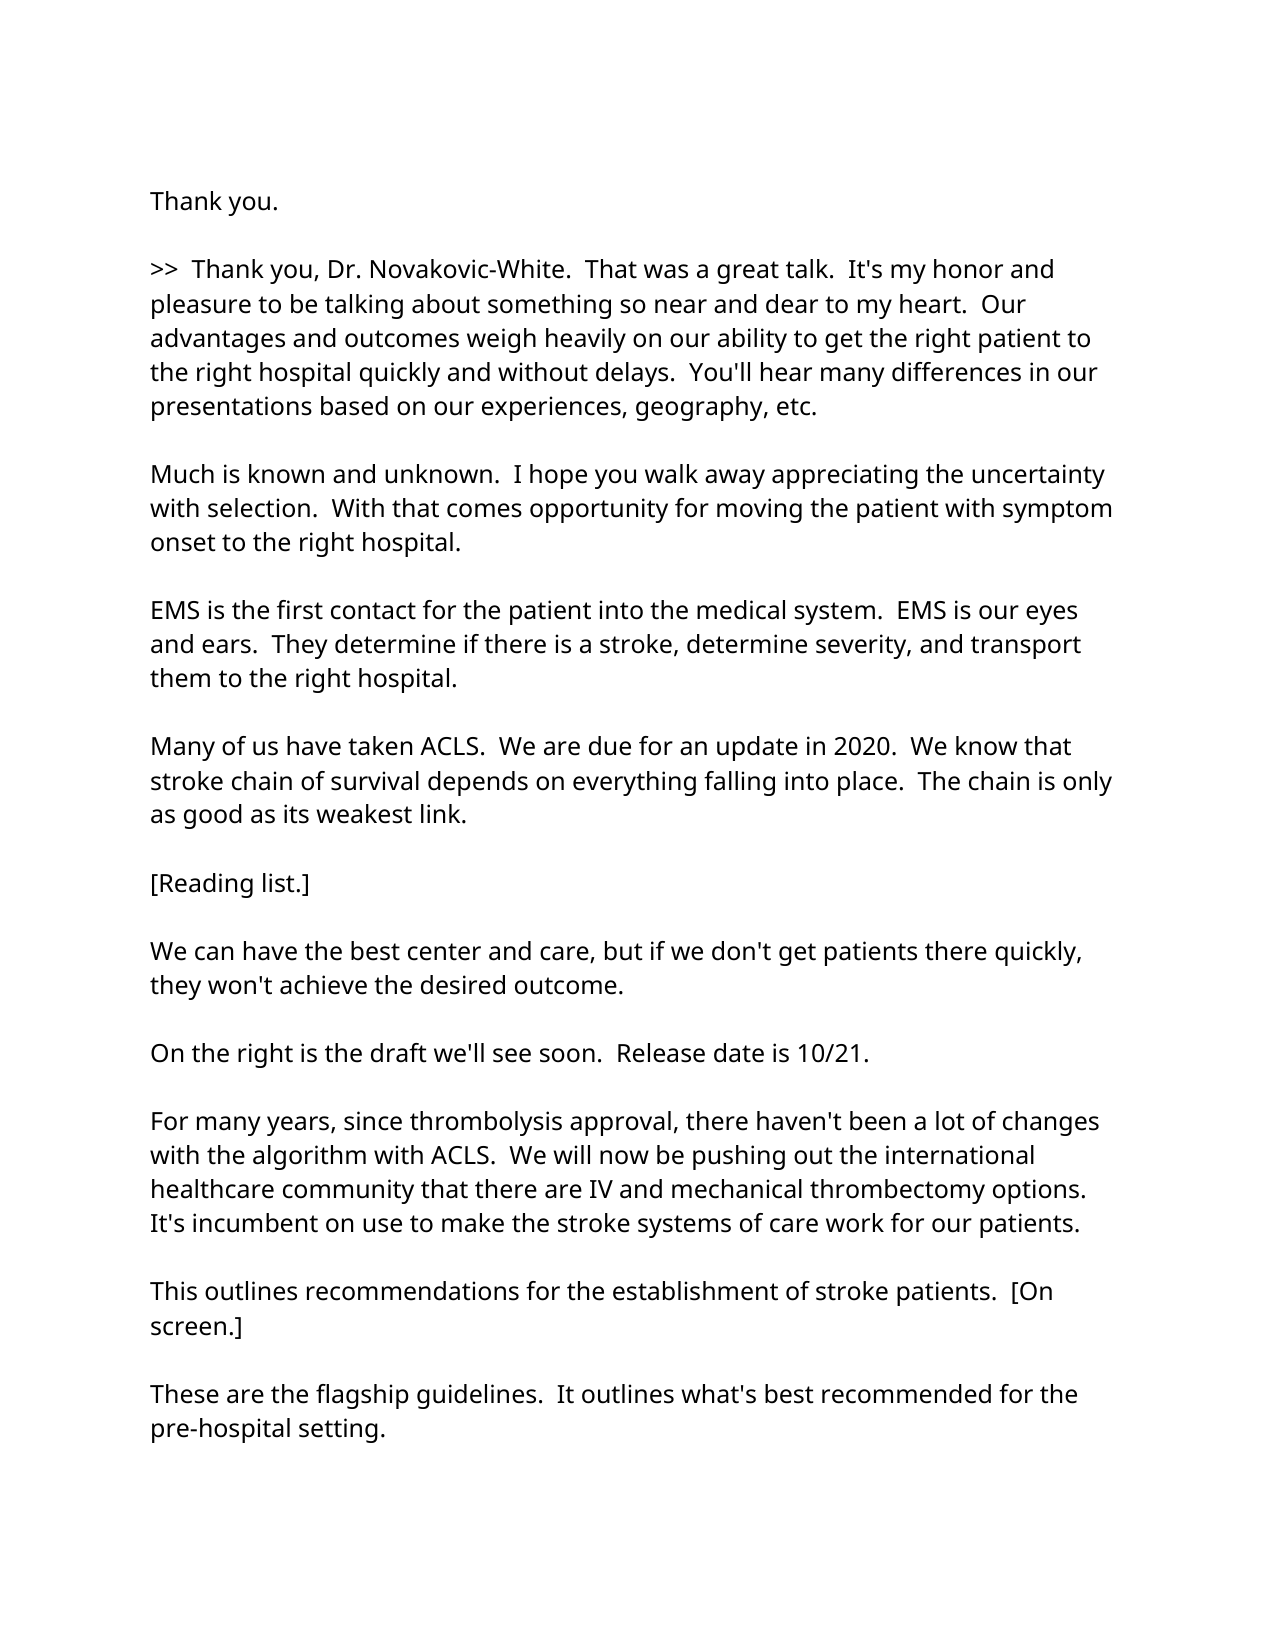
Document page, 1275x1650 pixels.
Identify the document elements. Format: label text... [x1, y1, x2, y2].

text This outlines recommendations for the establishment of stroke patients. [On screen.] [150, 1274, 1125, 1342]
text [Reading list.] [150, 865, 1125, 899]
text Much is known and unknown. I hope you walk away appreciating the uncertainty with selection. With that comes opportunity for moving the patient with symptom onset to the right hospital. [150, 457, 1125, 559]
text These are the flagship guidelines. It outlines what's best recommended for the pre-hospital setting. [150, 1376, 1125, 1444]
text EMS is the first contact for the patient into the medical system. EMS is our eyes and ears. They determine if there is a stroke, determine severity, and transport them to the right hospital. [150, 593, 1125, 695]
text >> Thank you, Dr. Novakovic-White. That was a great talk. It's my honor and pleasure to be talking about something so near and dear to my heart. Our advantages and outcomes weigh heavily on our ability to get the right patient to the right hospital quickly and without delays. You'll hear many differences in our presentations based on our experiences, geography, etc. [150, 252, 1125, 422]
text We can have the best center and care, but if we don't get patients there quickly, they won't achieve the desired outcome. [150, 933, 1125, 1002]
text For many years, since thrombolysis approval, there haven't been a lot of changes with the algorithm with ACLS. We will now be pushing out the international healthcare community that there are IV and mechanical thrombectomy options. It's incumbent on use to make the stroke systems of care work for our patients. [150, 1104, 1125, 1240]
text On the right is the draft we'll see soon. Release date is 10/21. [150, 1036, 1125, 1070]
text Thank you. [150, 184, 1125, 218]
text Many of us have taken ACLS. We are due for an update in 2020. We know that stroke chain of survival depends on everything falling into place. The chain is only as good as its weakest link. [150, 729, 1125, 831]
